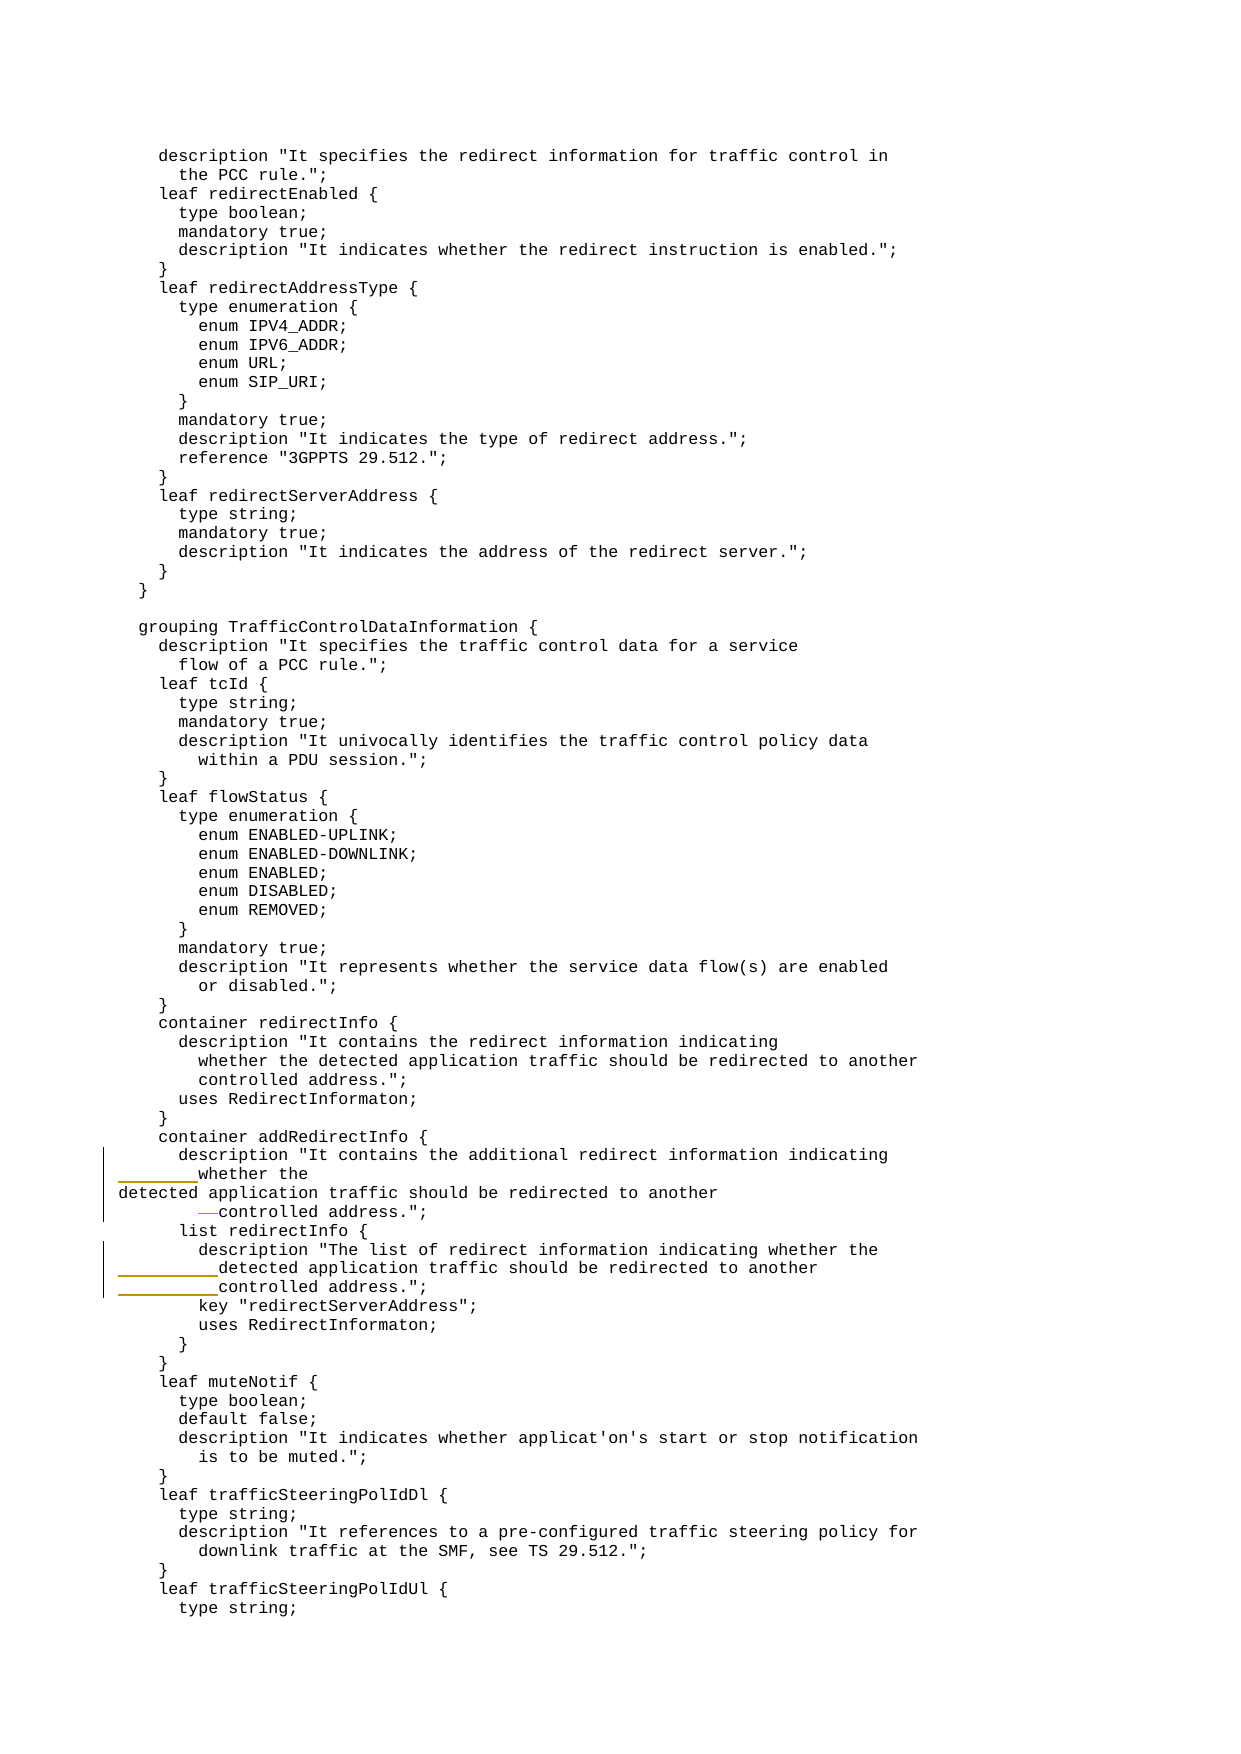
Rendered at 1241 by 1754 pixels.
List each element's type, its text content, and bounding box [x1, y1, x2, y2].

text type enumeration { [118, 298, 1122, 317]
text type string; [118, 506, 1122, 525]
text } [118, 770, 1122, 789]
text leaf trafficSteeringPolIdUl { [118, 1581, 1122, 1599]
text description "The list of redirect information indicating whether the [118, 1241, 1122, 1260]
text controlled address."; [118, 1279, 1122, 1298]
text } [118, 468, 1122, 487]
text description "It indicates whether the redirect instruction is enabled."; [118, 242, 1122, 261]
text or disabled."; [118, 977, 1122, 996]
text } [118, 562, 1122, 581]
text reference "3GPPTS 29.512."; [118, 449, 1122, 468]
text is to be muted."; [118, 1449, 1122, 1467]
text default false; [118, 1411, 1122, 1430]
text } [118, 1467, 1122, 1486]
text grouping TrafficControlDataInformation { [118, 619, 1122, 638]
text enum IPV4_ADDR; [118, 317, 1122, 336]
text description "It indicates the type of redirect address."; [118, 431, 1122, 449]
text list redirectInfo { [118, 1222, 1122, 1241]
text } [118, 1562, 1122, 1581]
text } [118, 1354, 1122, 1373]
text mandatory true; [118, 412, 1122, 431]
text leaf trafficSteeringPolIdDl { [118, 1486, 1122, 1505]
text description "It contains the redirect information indicating [118, 1034, 1122, 1053]
text container addRedirectInfo { [118, 1128, 1122, 1147]
text leaf redirectEnabled { [118, 185, 1122, 204]
text mandatory true; [118, 939, 1122, 958]
text } [118, 1109, 1122, 1128]
text description "It indicates the address of the redirect server."; [118, 544, 1122, 562]
text mandatory true; [118, 713, 1122, 732]
text } [118, 921, 1122, 939]
text detected application traffic should be redirected to another [118, 1260, 1122, 1279]
text enum DISABLED; [118, 883, 1122, 902]
text description "It univocally identifies the traffic control policy data [118, 732, 1122, 751]
text type boolean; [118, 204, 1122, 223]
text type boolean; [118, 1392, 1122, 1411]
text flow of a PCC rule."; [118, 657, 1122, 676]
text mandatory true; [118, 525, 1122, 544]
text type string; [118, 694, 1122, 713]
text } [118, 581, 1122, 600]
text enum REMOVED; [118, 902, 1122, 921]
text enum IPV6_ADDR; [118, 336, 1122, 355]
text uses RedirectInformaton; [118, 1317, 1122, 1336]
text leaf tcId { [118, 676, 1122, 694]
text description "It contains the additional redirect information indicating [118, 1147, 1122, 1166]
text } [118, 996, 1122, 1015]
text enum URL; [118, 355, 1122, 374]
text container redirectInfo { [118, 1015, 1122, 1034]
text enum SIP_URI; [118, 374, 1122, 393]
text whether the [118, 1166, 1122, 1185]
text within a PDU session."; [118, 751, 1122, 770]
text controlled address."; [118, 1203, 1122, 1222]
text description "It specifies the redirect information for traffic control in [118, 148, 1122, 167]
text description "It specifies the traffic control data for a service [118, 638, 1122, 657]
text } [118, 1336, 1122, 1354]
text description "It represents whether the service data flow(s) are enabled [118, 958, 1122, 977]
text leaf muteNotif { [118, 1373, 1122, 1392]
text controlled address."; [118, 1072, 1122, 1090]
text detected application traffic should be redirected to another [118, 1185, 1122, 1203]
text enum ENABLED; [118, 864, 1122, 883]
text mandatory true; [118, 223, 1122, 242]
text leaf redirectServerAddress { [118, 487, 1122, 506]
text leaf redirectAddressType { [118, 280, 1122, 298]
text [118, 1524, 1122, 1543]
text enum ENABLED-UPLINK; [118, 826, 1122, 845]
text type string; [118, 1599, 1122, 1618]
text key "redirectServerAddress"; [118, 1298, 1122, 1317]
text type string; [118, 1505, 1122, 1524]
text the PCC rule."; [118, 167, 1122, 185]
text leaf flowStatus { [118, 789, 1122, 808]
text uses RedirectInformaton; [118, 1090, 1122, 1109]
text description "It indicates whether applicat'on's start or stop notification [118, 1430, 1122, 1449]
text downlink traffic at the SMF, see TS 29.512."; [118, 1543, 1122, 1562]
text } [118, 261, 1122, 280]
text enum ENABLED-DOWNLINK; [118, 845, 1122, 864]
text type enumeration { [118, 808, 1122, 826]
text } [118, 393, 1122, 412]
text whether the detected application traffic should be redirected to another [118, 1053, 1122, 1072]
